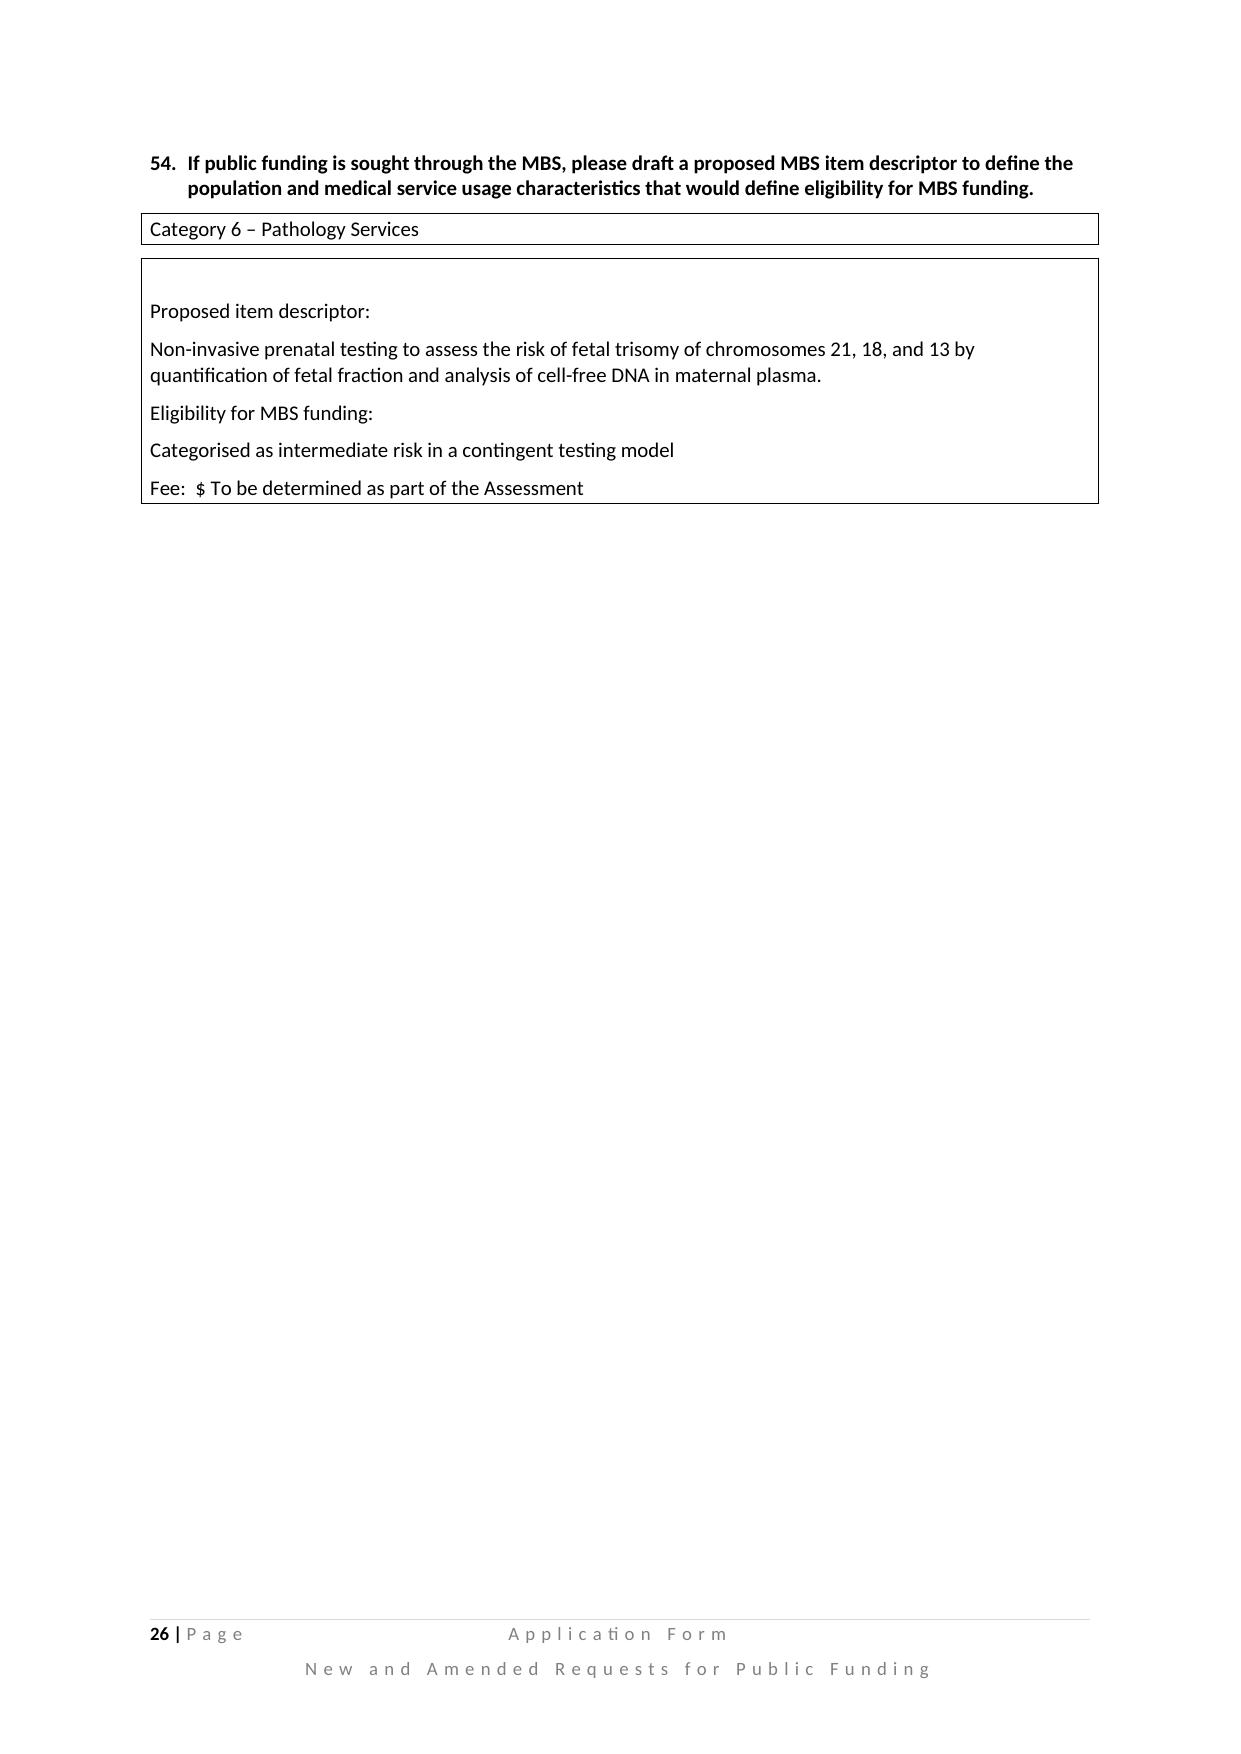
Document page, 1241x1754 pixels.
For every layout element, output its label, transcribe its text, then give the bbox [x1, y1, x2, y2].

text Eligibility for MBS funding: [142, 397, 1098, 425]
subtitle If public funding is sought through the MBS, please draft a proposed MBS item descriptor to define the population and medical service usage characteristics that would define eligibility for MBS funding. [150, 150, 1090, 201]
text Proposed item descriptor: [142, 295, 1098, 324]
text Category 6 – Pathology Services [142, 214, 1098, 244]
text Fee: $ To be determined as part of the Assessment [142, 472, 1098, 503]
text Non-invasive prenatal testing to assess the risk of fetal trisomy of chromosomes 21, 18, and 13 by quantification of fetal fraction and analysis of cell-free DNA in maternal plasma. [142, 333, 1098, 387]
text Categorised as intermediate risk in a contingent testing model [142, 434, 1098, 463]
